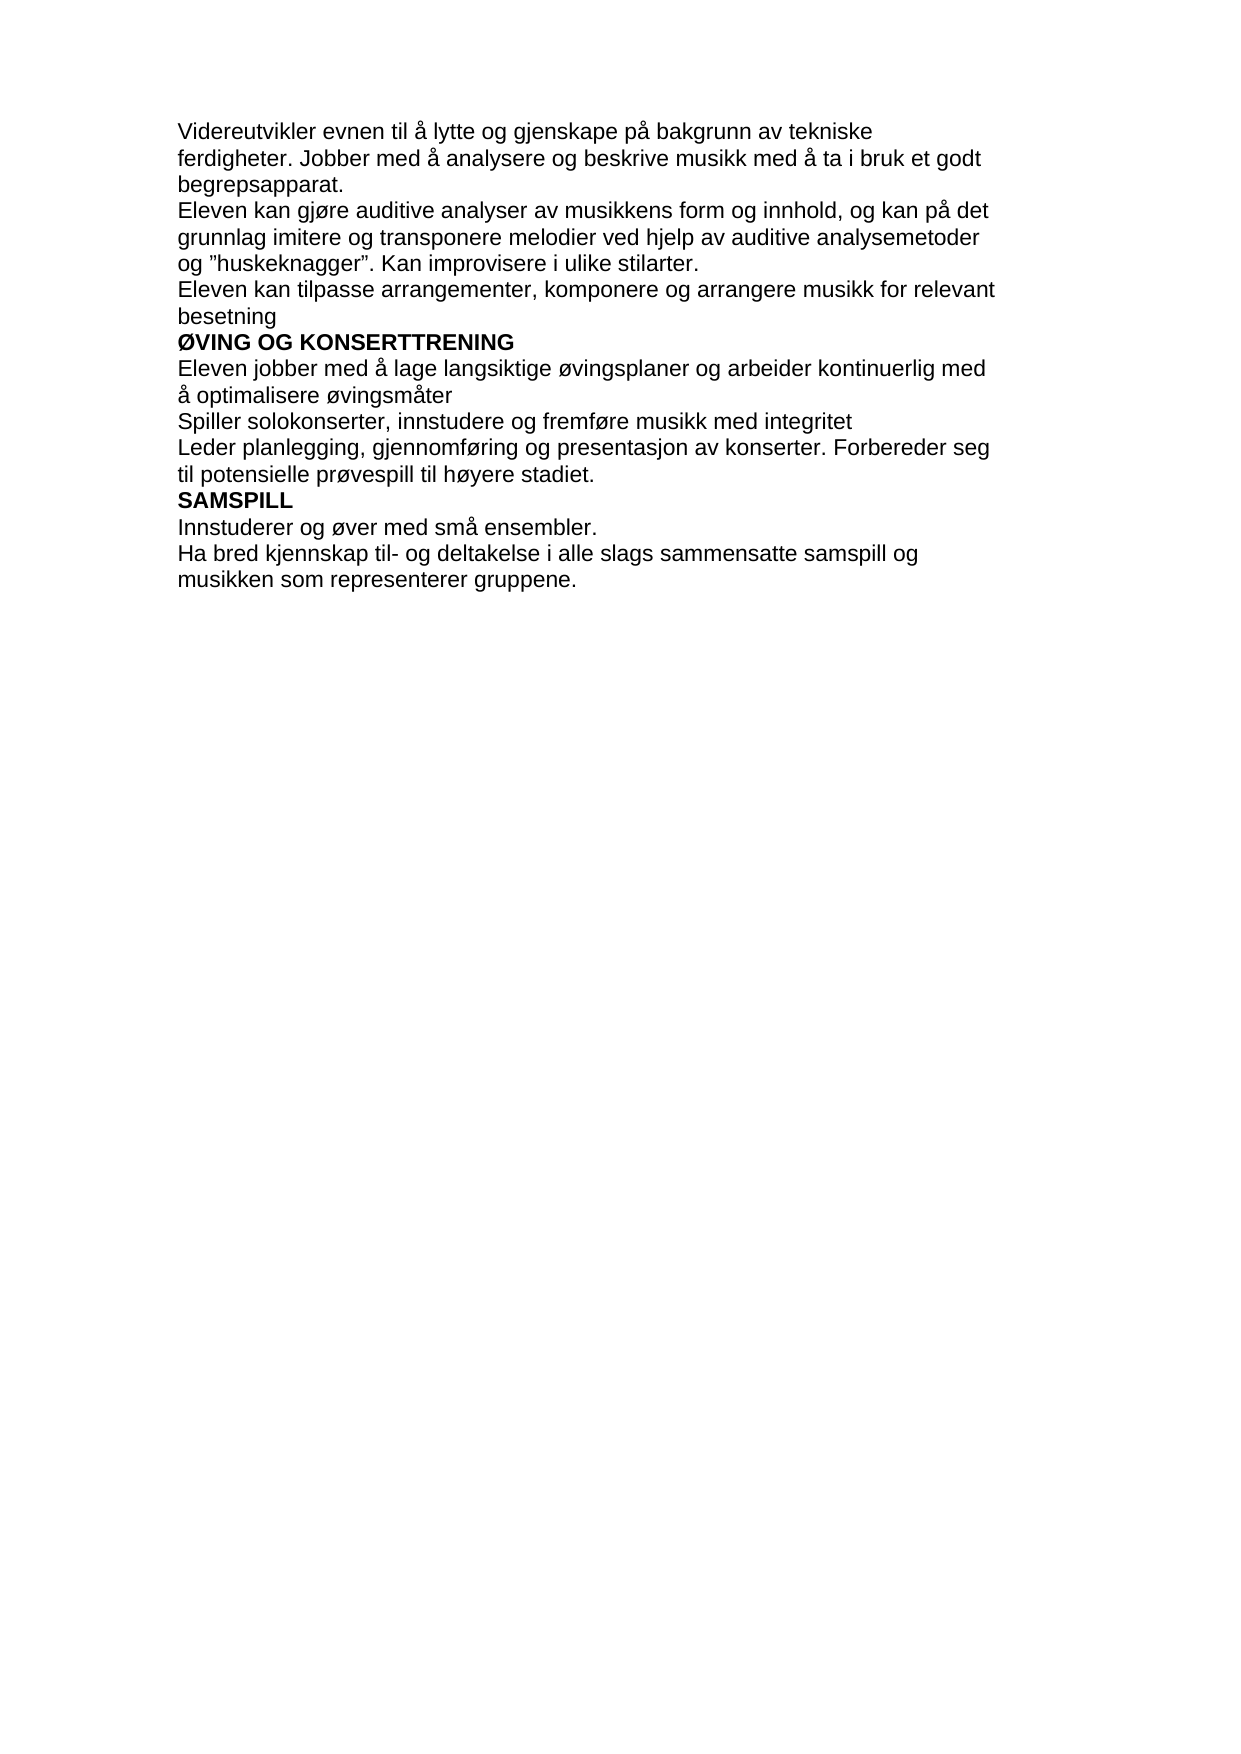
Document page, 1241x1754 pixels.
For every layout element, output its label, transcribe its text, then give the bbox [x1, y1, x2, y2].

text til potensielle prøvespill til høyere stadiet. [177, 461, 1122, 487]
text begrepsapparat. [177, 171, 1122, 197]
text og ”huskeknagger”. Kan improvisere i ulike stilarter. [177, 250, 1122, 276]
text musikken som representerer gruppene. [177, 566, 1122, 592]
text Videreutvikler evnen til å lytte og gjenskape på bakgrunn av tekniske [177, 118, 1122, 144]
text Eleven jobber med å lage langsiktige øvingsplaner og arbeider kontinuerlig med [177, 355, 1122, 382]
text Spiller solokonserter, innstudere og fremføre musikk med integritet [177, 408, 1122, 434]
text å optimalisere øvingsmåter [177, 382, 1122, 408]
text Innstuderer og øver med små ensembler. [177, 513, 1122, 540]
text ØVING OG KONSERTTRENING [177, 329, 1122, 355]
text Leder planlegging, gjennomføring og presentasjon av konserter. Forbereder seg [177, 434, 1122, 461]
text Eleven kan gjøre auditive analyser av musikkens form og innhold, og kan på det [177, 197, 1122, 223]
text SAMSPILL [177, 487, 1122, 513]
text besetning [177, 303, 1122, 329]
text grunnlag imitere og transponere melodier ved hjelp av auditive analysemetoder [177, 223, 1122, 250]
text Ha bred kjennskap til- og deltakelse i alle slags sammensatte samspill og [177, 540, 1122, 566]
text ferdigheter. Jobber med å analysere og beskrive musikk med å ta i bruk et godt [177, 144, 1122, 171]
text Eleven kan tilpasse arrangementer, komponere og arrangere musikk for relevant [177, 276, 1122, 303]
